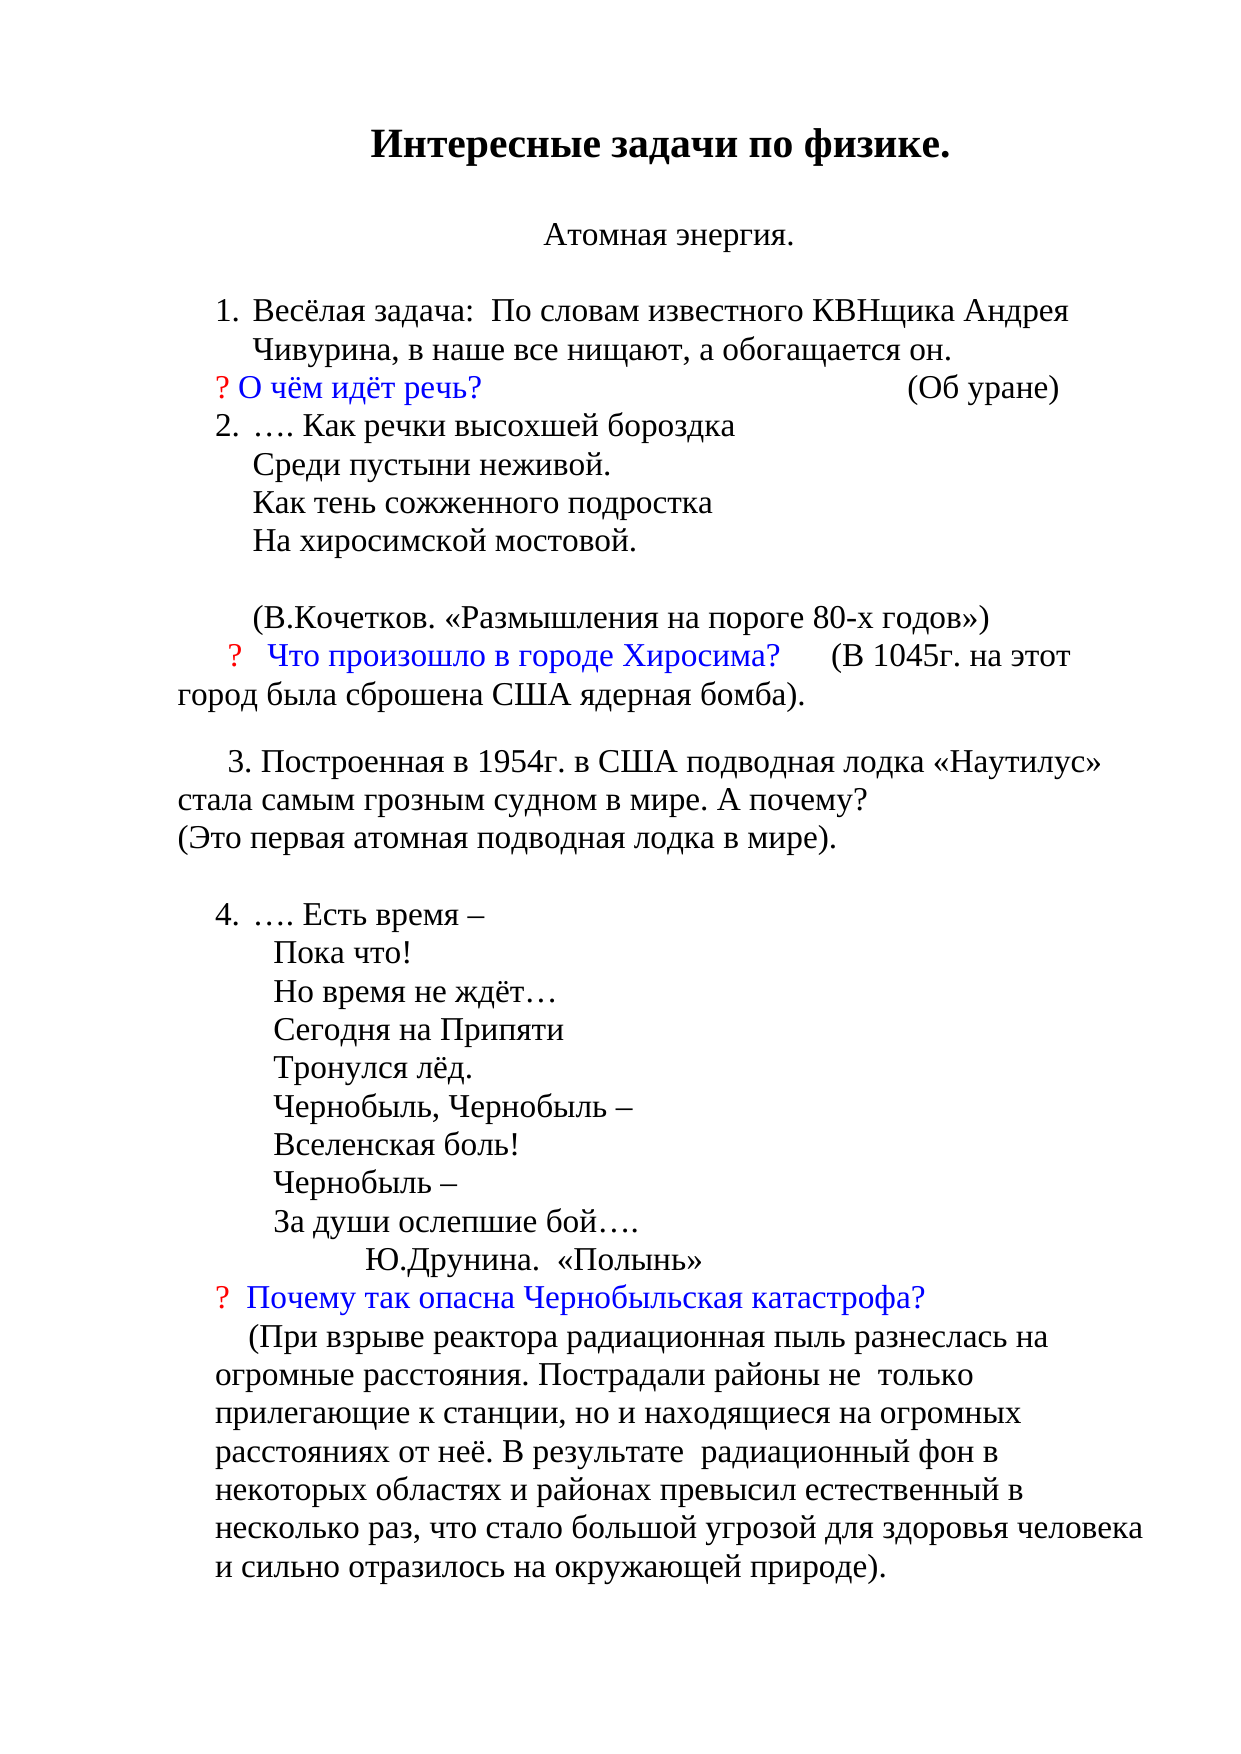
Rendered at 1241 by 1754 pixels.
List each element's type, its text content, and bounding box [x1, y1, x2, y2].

text (В.Кочетков. «Размышления на пороге 80-х годов») [252, 597, 1144, 636]
text Ю.Друнина. «Полынь» [215, 1239, 1144, 1278]
text Пока что! [215, 933, 1144, 971]
text Вселенская боль! [215, 1124, 1144, 1163]
text Сегодня на Припяти [215, 1009, 1144, 1048]
list …. Как речки высохшей бороздка [215, 406, 1144, 444]
text Атомная энергия. [177, 214, 1144, 252]
text ? Что произошло в городе Хиросима? (В 1045г. на этот город была сброшена США ядерная бомба). [177, 636, 1144, 712]
text Чернобыль, Чернобыль – [215, 1086, 1144, 1124]
text Тронулся лёд. [215, 1048, 1144, 1086]
text За души ослепшие бой…. [215, 1201, 1144, 1239]
text Среди пустыни неживой. [252, 444, 1144, 482]
list Весёлая задача: По словам известного КВНщика Андрея Чивурина, в наше все нищают, а обогащается он. [215, 291, 1144, 367]
list …. Есть время – [215, 894, 1144, 933]
text 3. Построенная в 1954г. в США подводная лодка «Наутилус» стала самым грозным судном в мире. А почему? (Это первая атомная подводная лодка в мире). [177, 741, 1144, 856]
text ? Почему так опасна Чернобыльская катастрофа? [215, 1278, 1144, 1316]
text Интересные задачи по физике. [177, 118, 1144, 166]
text Но время не ждёт… [215, 971, 1144, 1009]
text Как тень сожженного подростка [252, 482, 1144, 521]
text Чернобыль – [215, 1163, 1144, 1201]
text На хиросимской мостовой. [252, 521, 1144, 559]
text ? О чём идёт речь? (Об уране) [215, 367, 1144, 406]
text (При взрыве реактора радиационная пыль разнеслась на огромные расстояния. Пострадали районы не только прилегающие к станции, но и находящиеся на огромных расстояниях от неё. В результате радиационный фон в некоторых областях и районах превысил естественный в несколько раз, что стало большой угрозой для здоровья человека и сильно отразилось на окружающей природе). [215, 1316, 1144, 1584]
